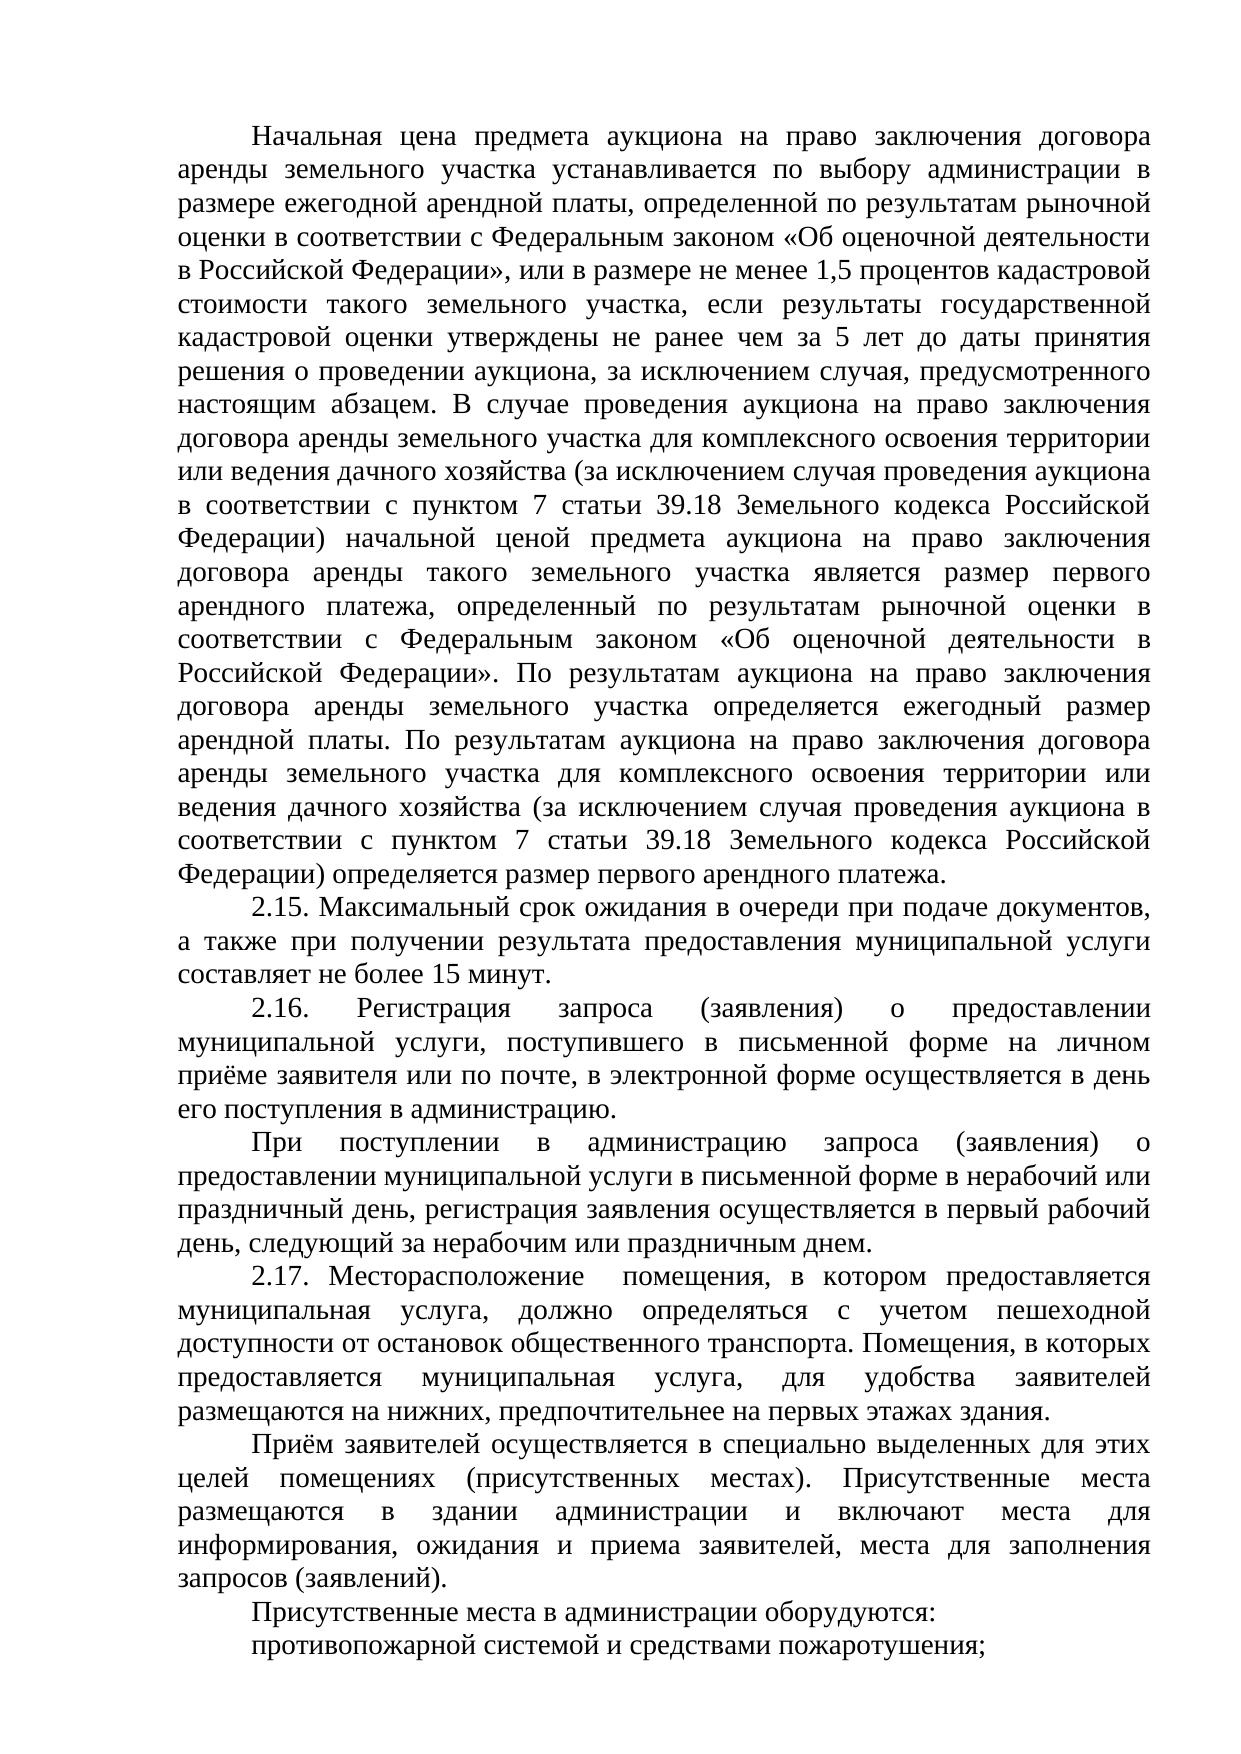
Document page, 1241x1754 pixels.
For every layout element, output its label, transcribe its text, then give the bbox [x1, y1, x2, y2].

text Присутственные места в администрации оборудуются: [177, 1594, 1152, 1627]
text 2.17. Месторасположение помещения, в котором предоставляется муниципальная услуга, должно определяться с учетом пешеходной доступности от остановок общественного транспорта. Помещения, в которых предоставляется муниципальная услуга, для удобства заявителей размещаются на нижних, предпочтительнее на первых этажах здания. [177, 1258, 1152, 1426]
text противопожарной системой и средствами пожаротушения; [177, 1627, 1152, 1661]
text Приём заявителей осуществляется в специально выделенных для этих целей помещениях (присутственных местах). Присутственные места размещаются в здании администрации и включают места для информирования, ожидания и приема заявителей, места для заполнения запросов (заявлений). [177, 1426, 1152, 1594]
text 2.16. Регистрация запроса (заявления) о предоставлении муниципальной услуги, поступившего в письменной форме на личном приёме заявителя или по почте, в электронной форме осуществляется в день его поступления в администрацию. [177, 990, 1152, 1124]
text 2.15. Максимальный срок ожидания в очереди при подаче документов, а также при получении результата предоставления муниципальной услуги составляет не более 15 минут. [177, 889, 1152, 990]
text При поступлении в администрацию запроса (заявления) о предоставлении муниципальной услуги в письменной форме в нерабочий или праздничный день, регистрация заявления осуществляется в первый рабочий день, следующий за нерабочим или праздничным днем. [177, 1124, 1152, 1258]
text Начальная цена предмета аукциона на право заключения договора аренды земельного участка устанавливается по выбору администрации в размере ежегодной арендной платы, определенной по результатам рыночной оценки в соответствии с Федеральным законом «Об оценочной деятельности в Российской Федерации», или в размере не менее 1,5 процентов кадастровой стоимости такого земельного участка, если результаты государственной кадастровой оценки утверждены не ранее чем за 5 лет до даты принятия решения о проведении аукциона, за исключением случая, предусмотренного настоящим абзацем. В случае проведения аукциона на право заключения договора аренды земельного участка для комплексного освоения территории или ведения дачного хозяйства (за исключением случая проведения аукциона в соответствии с пунктом 7 статьи 39.18 Земельного кодекса Российской Федерации) начальной ценой предмета аукциона на право заключения договора аренды такого земельного участка является размер первого арендного платежа, определенный по результатам рыночной оценки в соответствии с Федеральным законом «Об оценочной деятельности в Российской Федерации». По результатам аукциона на право заключения договора аренды земельного участка определяется ежегодный размер арендной платы. По результатам аукциона на право заключения договора аренды земельного участка для комплексного освоения территории или ведения дачного хозяйства (за исключением случая проведения аукциона в соответствии с пунктом 7 статьи 39.18 Земельного кодекса Российской Федерации) определяется размер первого арендного платежа. [177, 118, 1152, 889]
